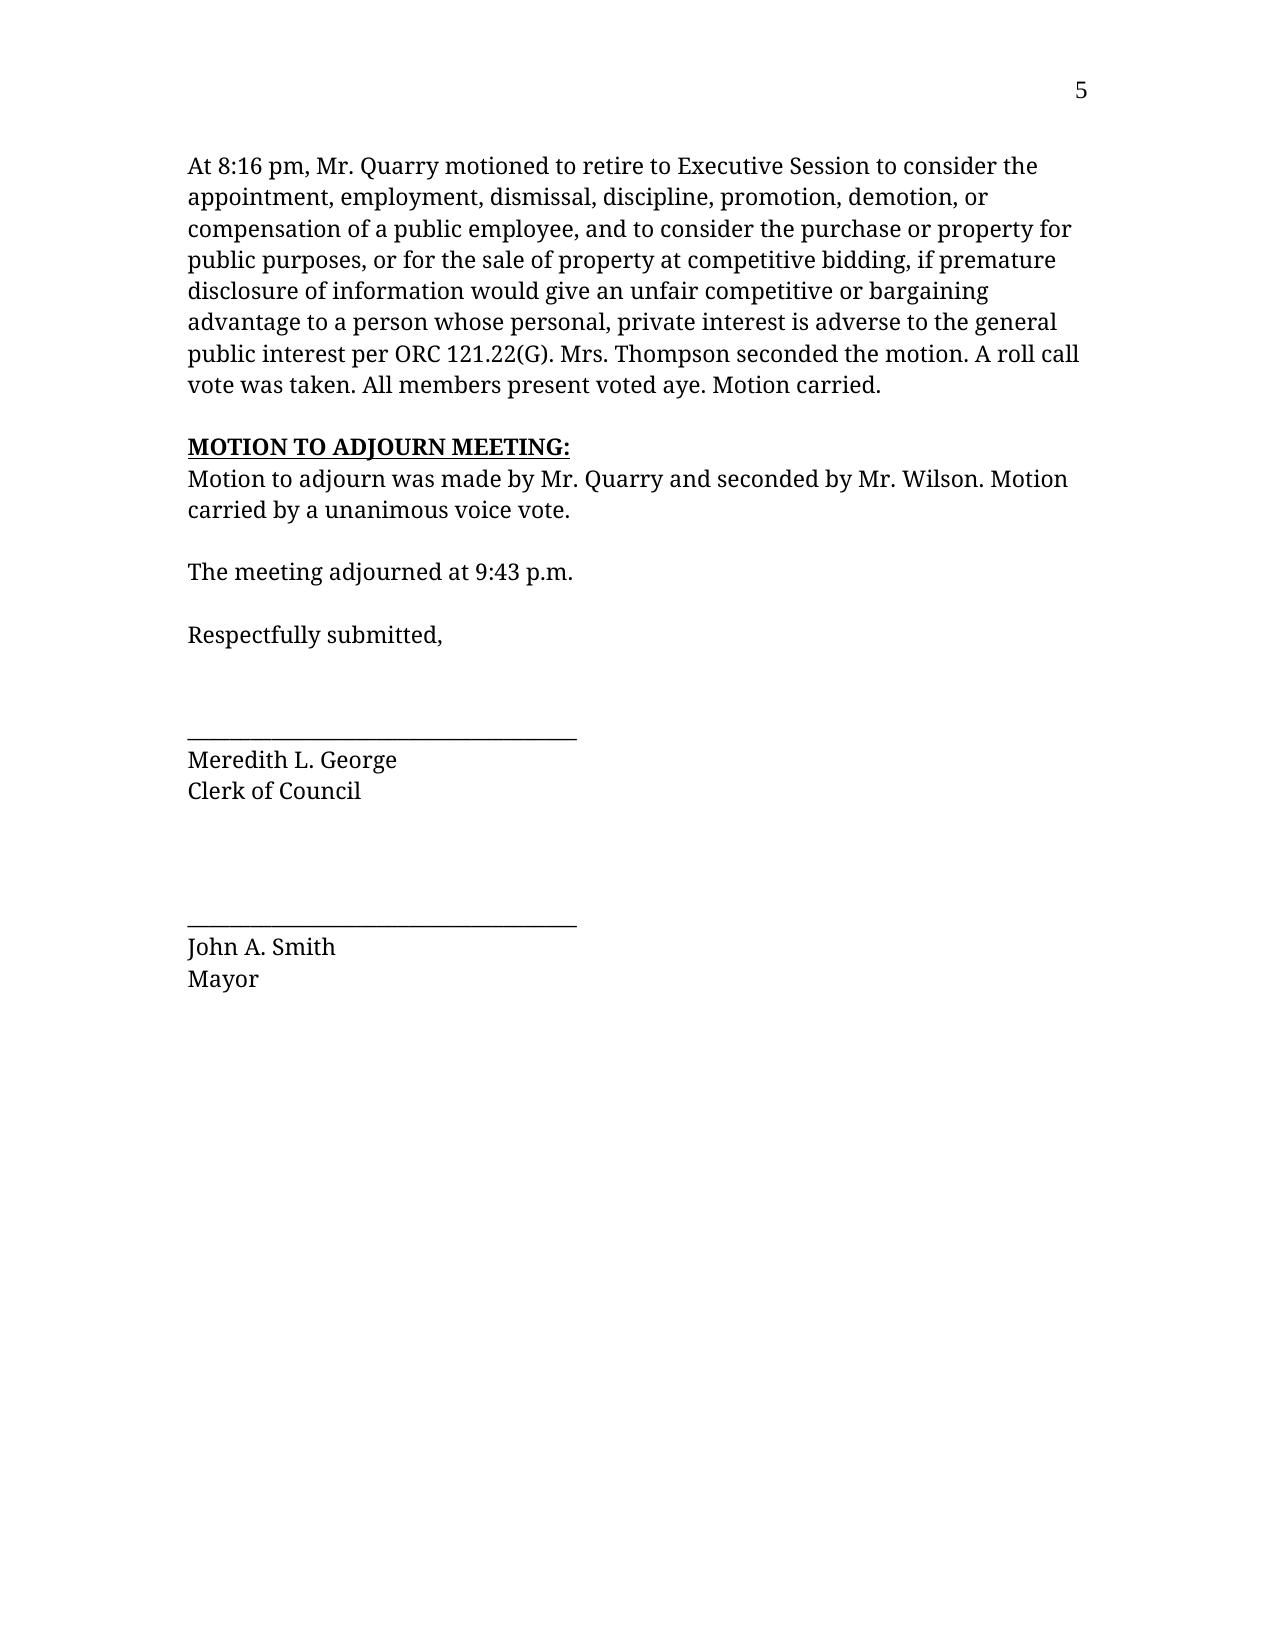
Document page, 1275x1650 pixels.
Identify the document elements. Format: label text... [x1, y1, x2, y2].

text _____________________________________ [187, 712, 1087, 744]
text Motion to adjourn was made by Mr. Quarry and seconded by Mr. Wilson. Motion carried by a unanimous voice vote. [187, 462, 1087, 525]
text Clerk of Council [187, 775, 1087, 806]
text Mayor [187, 962, 1087, 994]
text _____________________________________ [187, 900, 1087, 931]
text The meeting adjourned at 9:43 p.m. [187, 556, 1087, 587]
text At 8:16 pm, Mr. Quarry motioned to retire to Executive Session to consider the appointment, employment, dismissal, discipline, promotion, demotion, or compensation of a public employee, and to consider the purchase or property for public purposes, or for the sale of property at competitive bidding, if premature disclosure of information would give an unfair competitive or bargaining advantage to a person whose personal, private interest is adverse to the general public interest per ORC 121.22(G). Mrs. Thompson seconded the motion. A roll call vote was taken. All members present voted aye. Motion carried. [187, 150, 1087, 400]
text John A. Smith [187, 931, 1087, 962]
text Meredith L. George [187, 744, 1087, 775]
text Respectfully submitted, [187, 619, 1087, 650]
text MOTION TO ADJOURN MEETING: [187, 431, 1087, 462]
